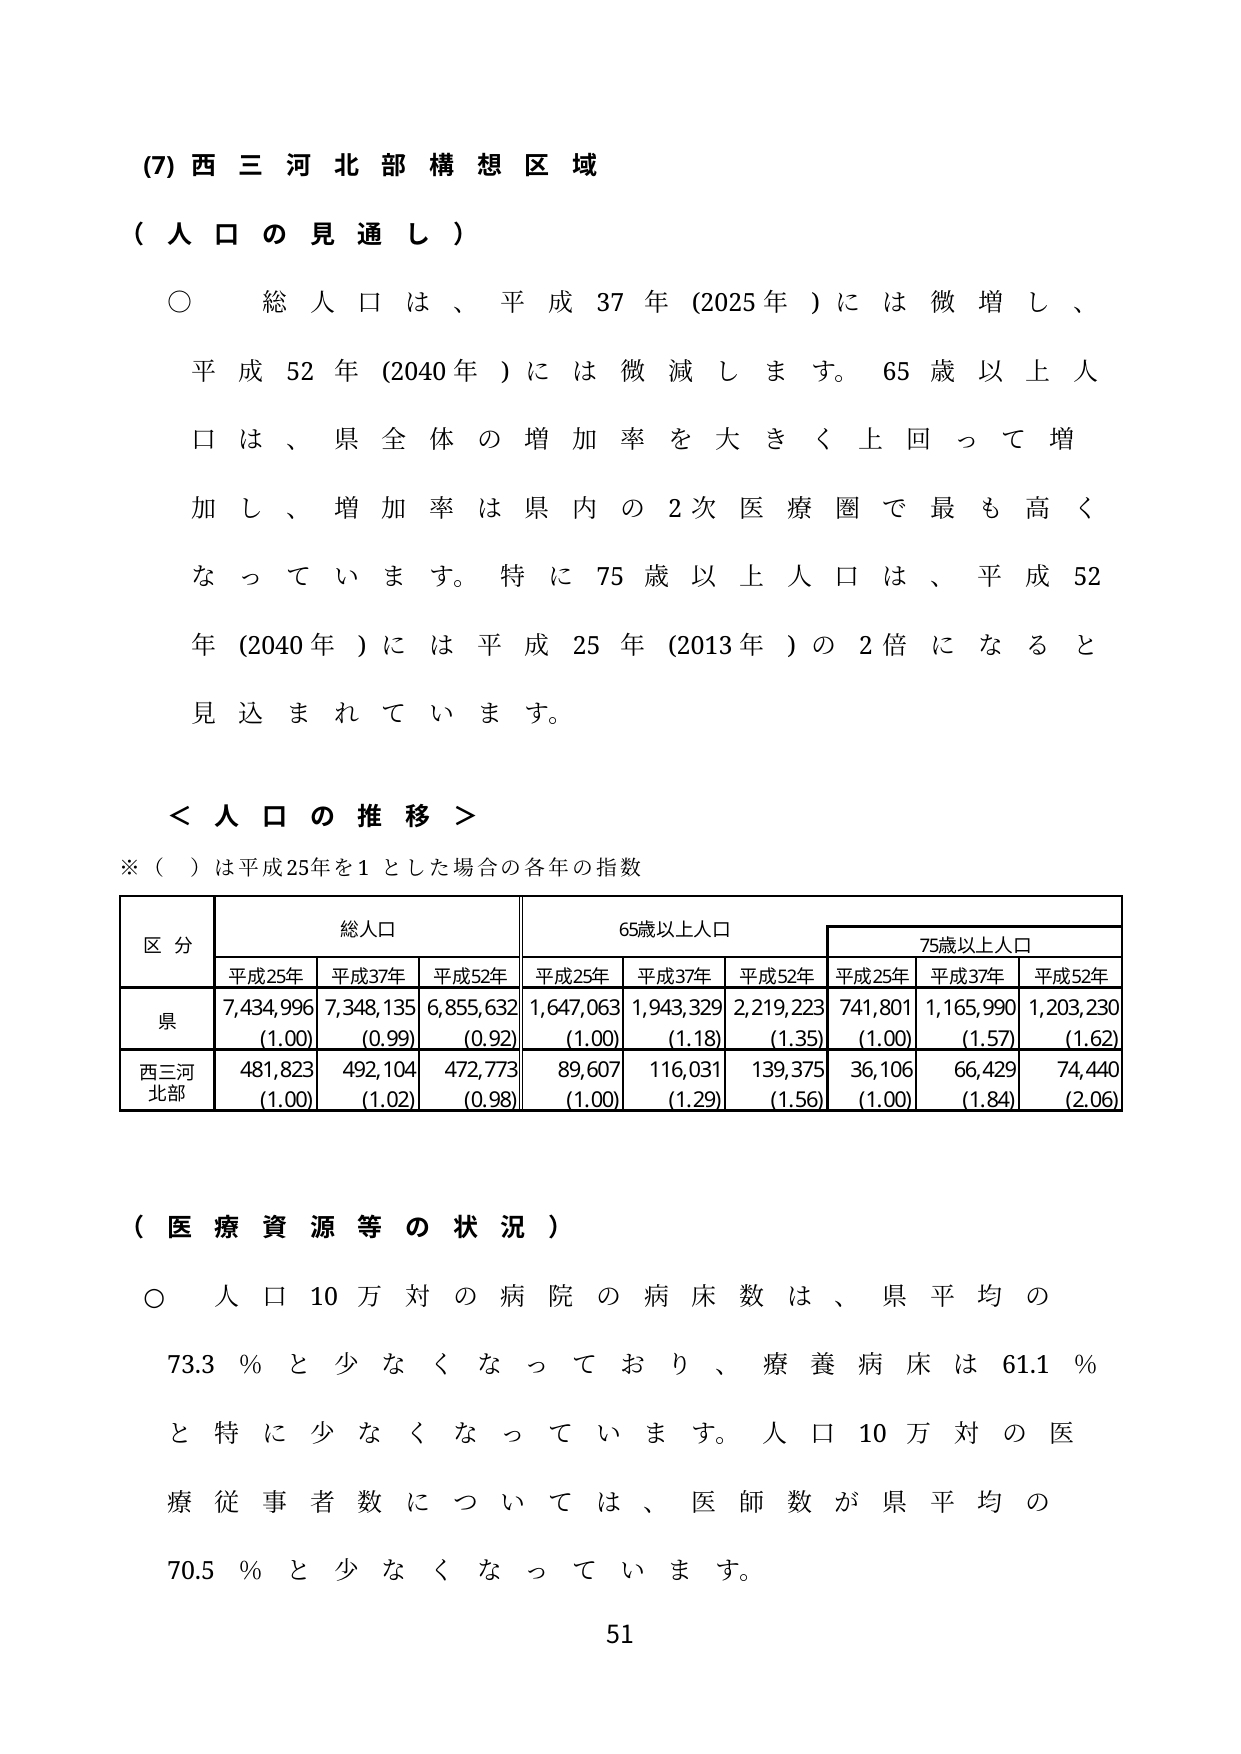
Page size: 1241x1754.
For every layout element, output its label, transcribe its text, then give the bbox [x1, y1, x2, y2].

text ○ 人口10万対の病院の病床数は、県平均の73.3％と少なくなっており、療養病床は61.1％と特に少なくなっています。人口10万対の医療従事者数については、医師数が県平均の70.5％と少なくなっています。 [143, 1260, 1121, 1603]
text (7) 西三河北部構想区域 [119, 129, 1121, 198]
text （医療資源等の状況） [119, 1192, 1121, 1260]
text （人口の見通し） [119, 198, 1121, 266]
text ○ 総人口は、平成37年(2025年)には微増し、平成52年(2040年)には微減します。65歳以上人口は、県全体の増加率を大きく上回って増加し、増加率は県内の2次医療圏で最も高くなっています。特に75歳以上人口は、平成52年(2040年)には平成25年(2013年)の2倍になると見込まれています。 [119, 266, 1121, 746]
text ＜人口の推移＞ ※（ ）は平成25年を1とした場合の各年の指数 [119, 781, 1121, 883]
